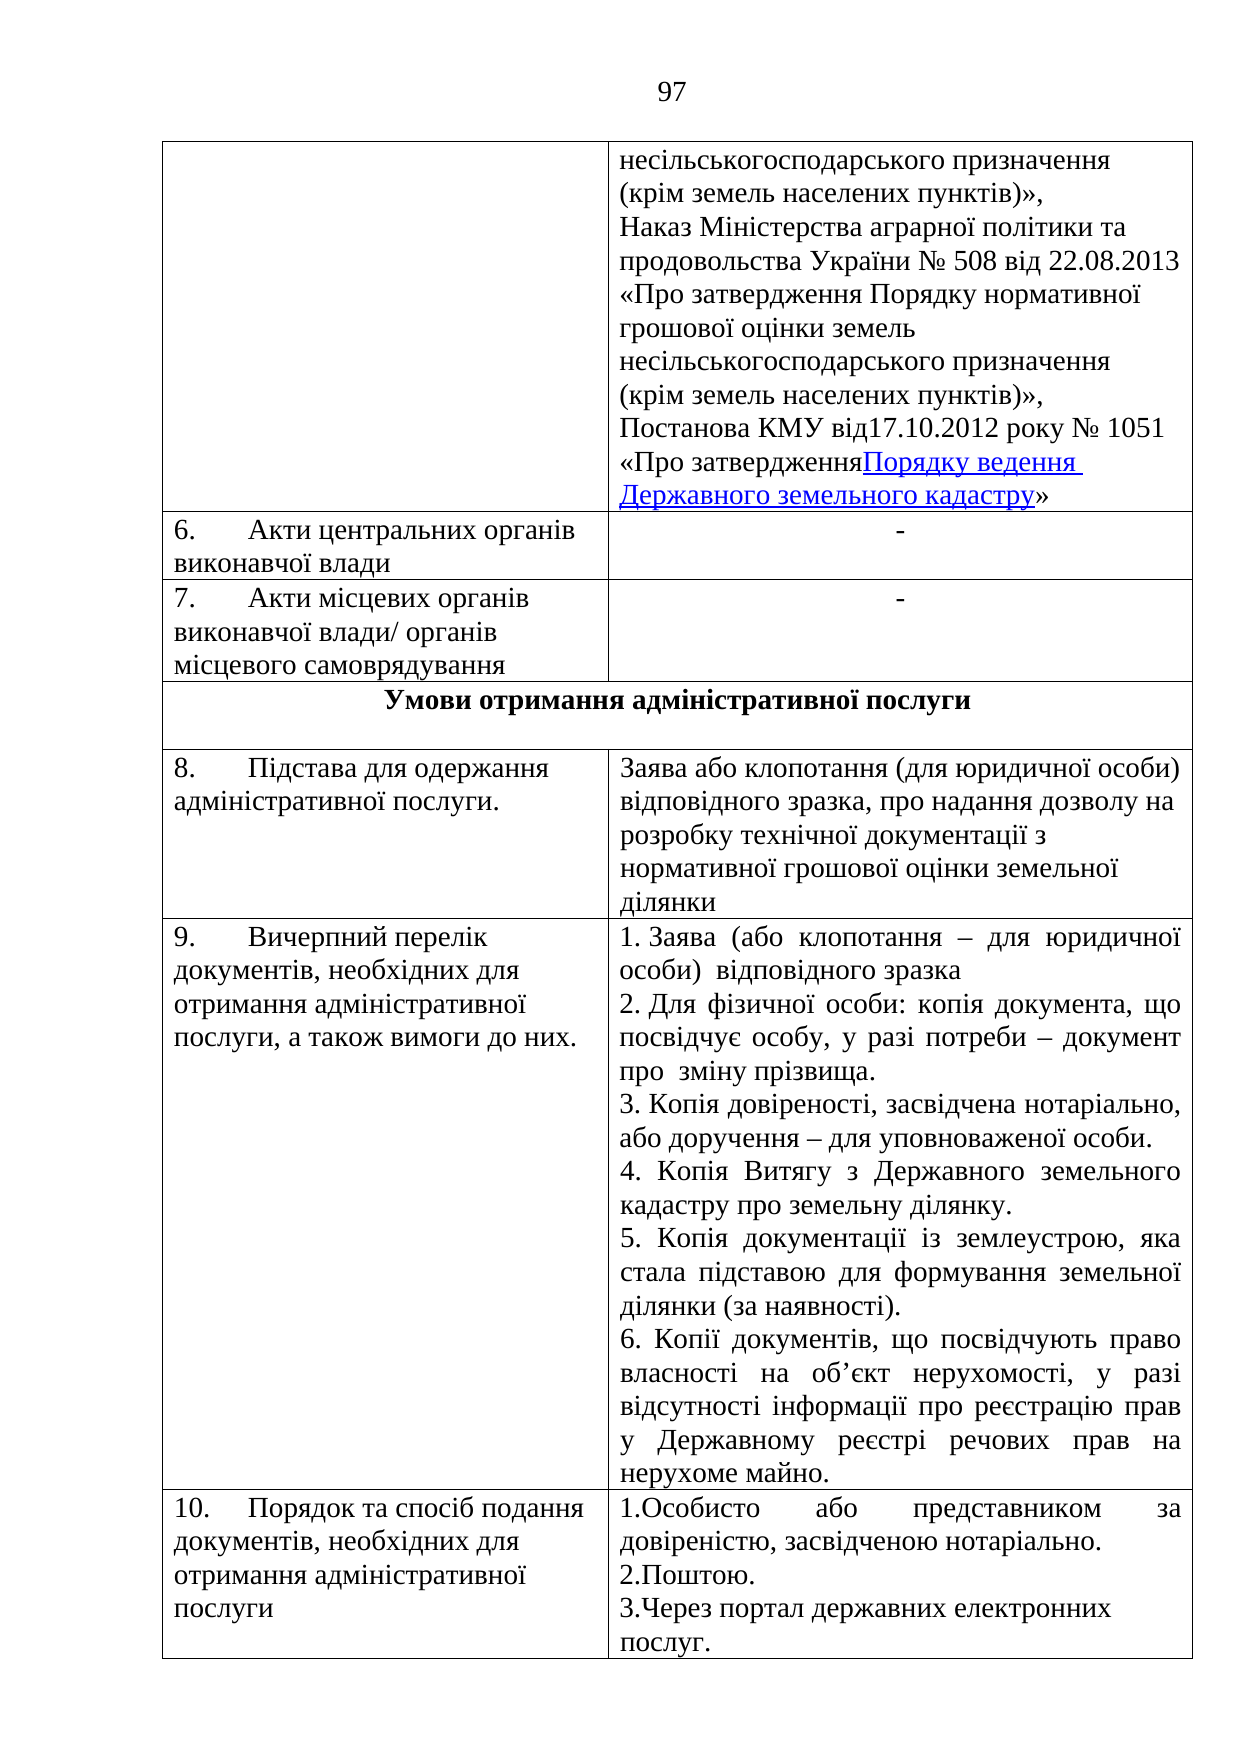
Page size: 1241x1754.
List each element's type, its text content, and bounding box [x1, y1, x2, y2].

table_cell 6. Акти центральних органів виконавчої влади [163, 512, 608, 579]
table_cell 8. Підстава для одержання адміністративної послуги. [163, 750, 608, 918]
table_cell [163, 142, 608, 511]
table_cell Умови отримання адміністративної послуги [163, 682, 1192, 749]
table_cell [609, 142, 1192, 511]
table_cell 9. Вичерпний перелік документів, необхідних для отримання адміністративної послуги, а також вимоги до них. [163, 919, 608, 1489]
table_cell - [609, 512, 1192, 579]
table_cell Заява (або клопотання – для юридичної особи) відповідного зразка Для фізичної особи: копія документа, що посвідчує особу, у разі потреби – документ про зміну прізвища. Копія довіреності, засвідчена нотаріально, або доручення – для уповноваженої особи. 4. Копія Витягу з Державного земельного кадастру про земельну ділянку. 5. Копія документації із землеустрою, яка стала підставою для формування земельної ділянки (за наявності). 6. Копії документів, що посвідчують право власності на об’єкт нерухомості, у разі відсутності інформації про реєстрацію прав у Державному реєстрі речових прав на нерухоме майно. [609, 919, 1192, 1489]
table_cell Заява або клопотання (для юридичної особи) відповідного зразка, про надання дозволу на розробку технічної документації з нормативної грошової оцінки земельної ділянки [609, 750, 1192, 918]
table_cell 1.Особисто або представником за довіреністю, засвідченою нотаріально. 2.Поштою. 3.Через портал державних електронних послуг. [609, 1490, 1192, 1658]
table_cell - [609, 580, 1192, 681]
table_cell 10. Порядок та спосіб подання документів, необхідних для отримання адміністративної послуги [163, 1490, 608, 1658]
table_cell 7. Акти місцевих органів виконавчої влади/ органів місцевого самоврядування [163, 580, 608, 681]
